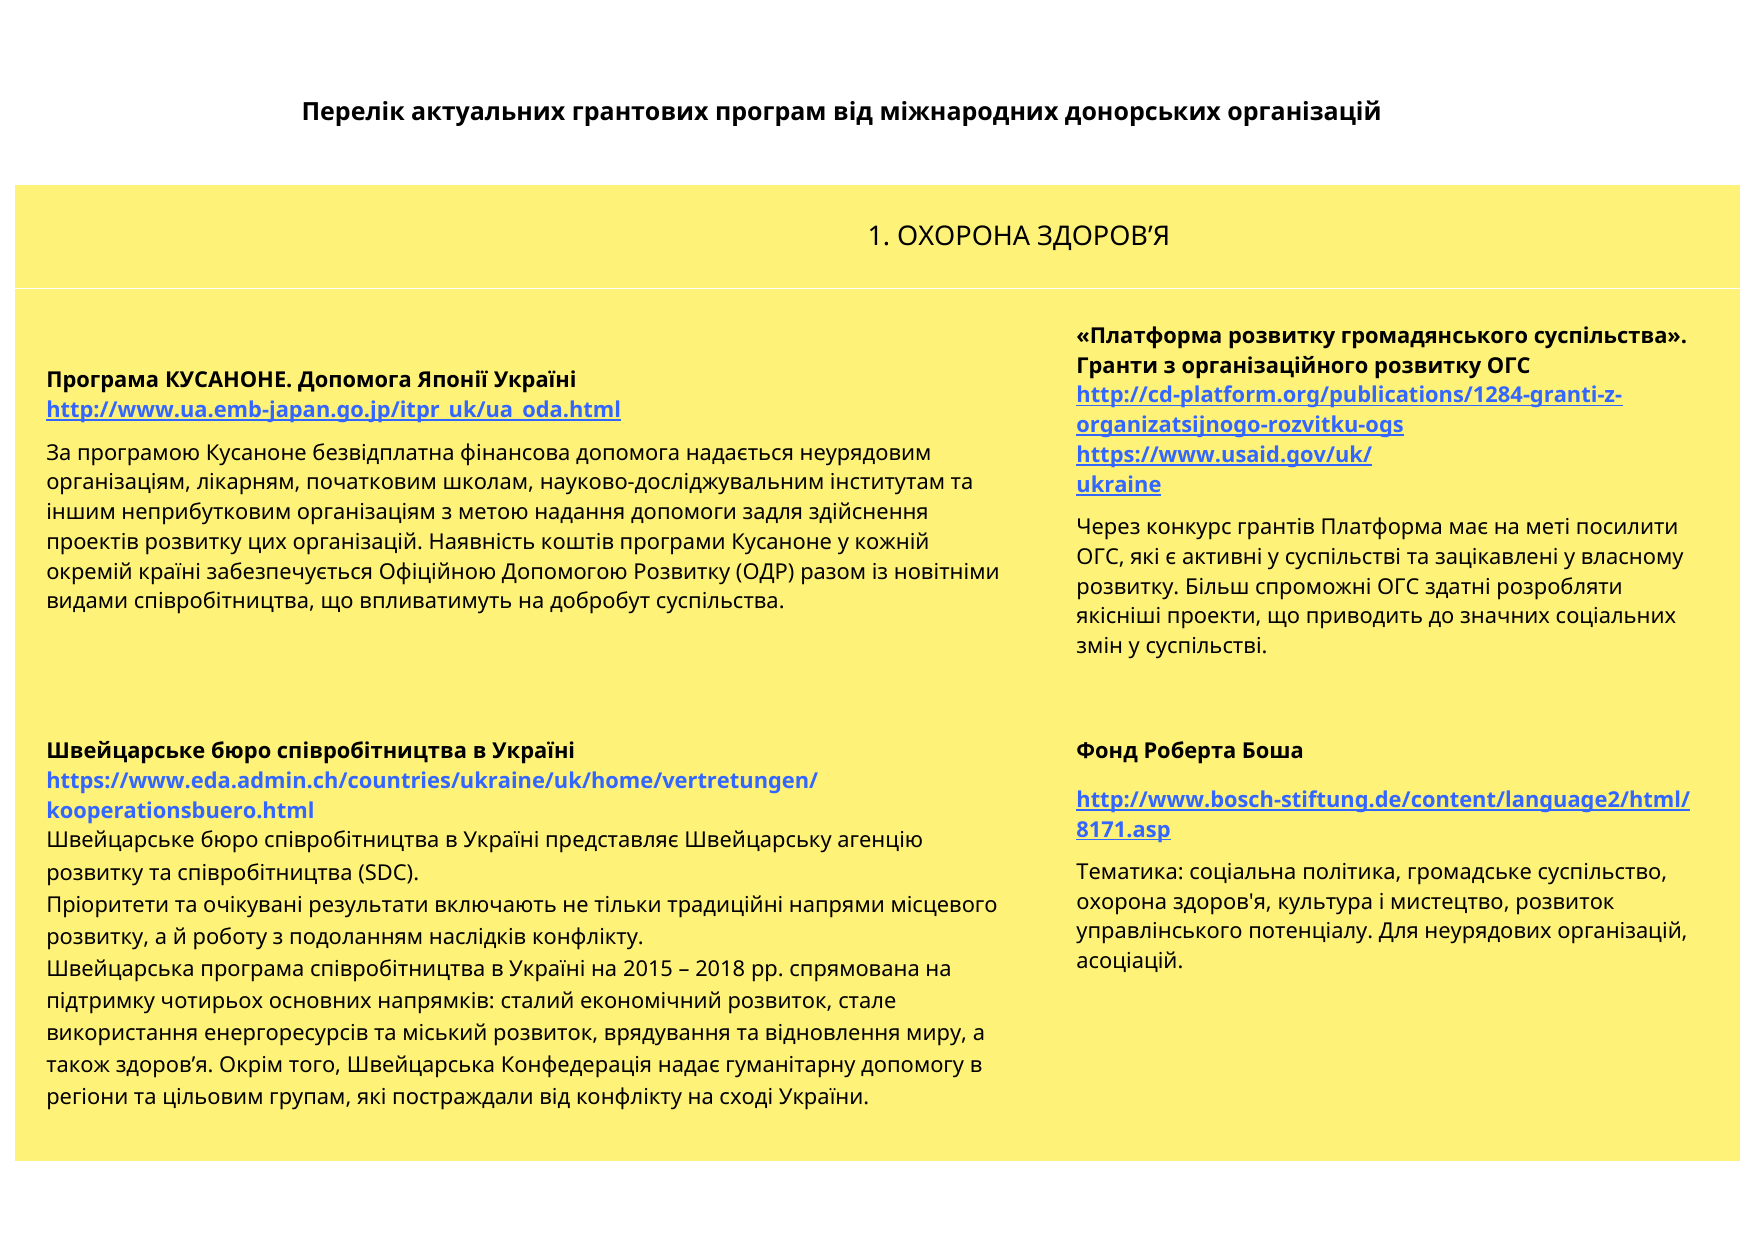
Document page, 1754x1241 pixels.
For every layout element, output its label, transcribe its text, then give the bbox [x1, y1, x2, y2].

table_cell Швейцарське бюро співробітництва в Україні https://www.eda.admin.ch/countries/ukraine/uk/home/vertretungen/ kooperationsbuero.html Швейцарське бюро співробітництва в Україні представляє Швейцарську агенцію розвитку та співробітництва (SDC). Пріоритети та очікувані результати включають не тільки традиційні напрями місцевого розвитку, а й роботу з подоланням наслідків конфлікту. Швейцарська програма співробітництва в Україні на 2015 – 2018 рр. спрямована на підтримку чотирьох основних напрямків: сталий економічний розвиток, стале використання енергоресурсів та міський розвиток, врядування та відновлення миру, а також здоров’я. Окрім того, Швейцарська Конфедерація надає гуманітарну допомогу в регіони та цільовим групам, які постраждали від конфлікту на сході України. [15, 704, 1045, 1161]
table_cell Фонд Роберта Боша http://www.bosch-stiftung.de/content/language2/html/8171.asp Тематика: соціальна політика, громадське суспільство, охорона здоров'я, культура і мистецтво, розвиток управлінського потенціалу. Для неурядових організацій, асоціацій. [1045, 704, 1740, 1161]
table_cell Програма КУСАНОНЕ. Допомога Японії Україні http://www.ua.emb-japan.go.jp/itpr_uk/ua_oda.html За програмою Кусаноне безвідплатна фінансова допомога надається неурядовим організаціям, лікарням, початковим школам, науково-досліджувальним інститутам та іншим неприбутковим організаціям з метою надання допомоги задля здійснення проектів розвитку цих організацій. Наявність коштів програми Кусаноне у кожній окремій країні забезпечується Офіційною Допомогою Розвитку (ОДР) разом із новітніми видами співробітництва, що впливатимуть на добробут суспільства. [15, 289, 1045, 704]
table_header 1. ОХОРОНА ЗДОРОВ’Я [15, 185, 1740, 288]
text Перелік актуальних грантових програм від міжнародних донорських організацій [15, 94, 1668, 128]
table_cell «Платформа розвитку громадянського суспільства». Гранти з організаційного розвитку ОГС http://cd-platform.org/publications/1284-granti-z-organizatsijnogo-rozvitku-ogs https://www.usaid.gov/uk/ukraine Через конкурс грантів Платформа має на меті посилити ОГС, які є активні у суспільстві та зацікавлені у власному розвитку. Більш спроможні ОГС здатні розробляти якісніші проекти, що приводить до значних соціальних змін у суспільстві. [1045, 289, 1740, 704]
